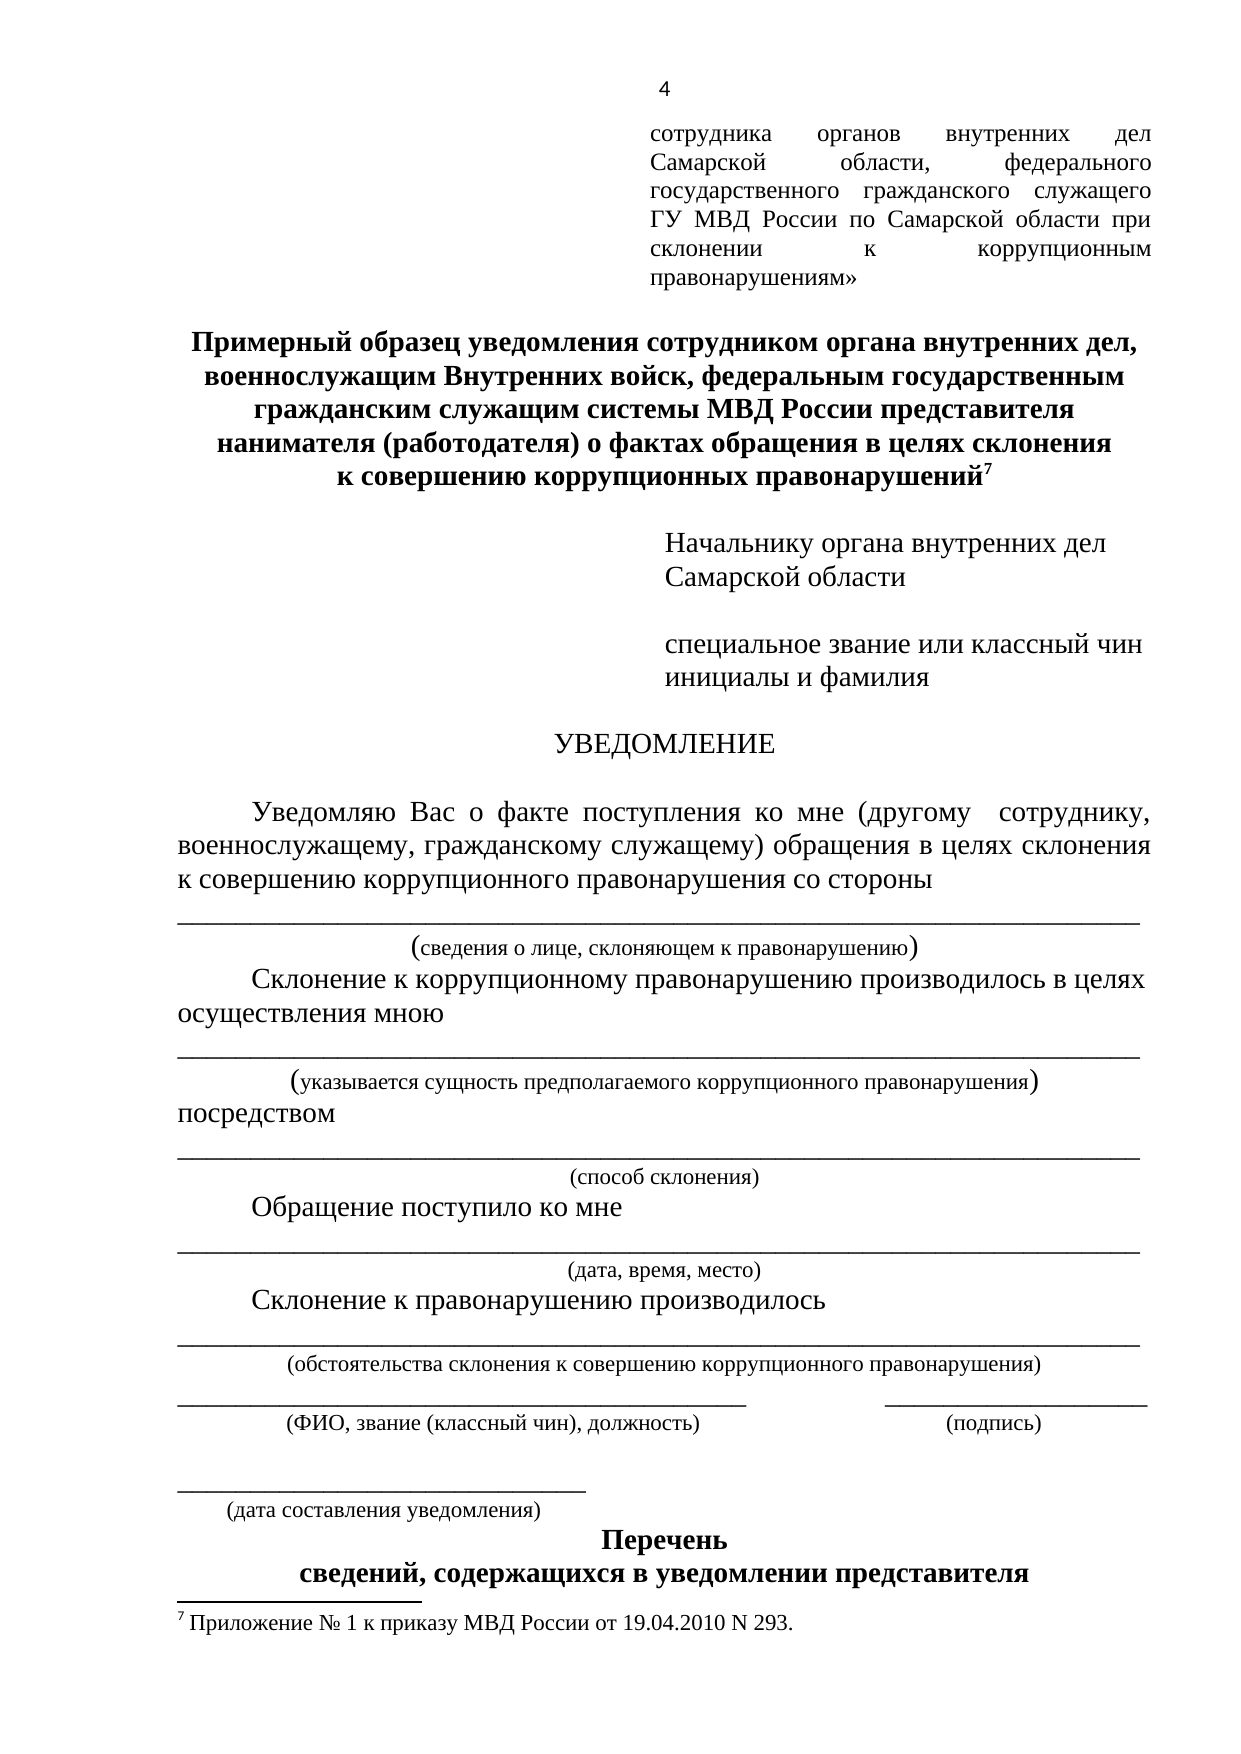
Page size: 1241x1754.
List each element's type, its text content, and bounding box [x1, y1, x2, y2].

text посредством __________________________________________________________________ [177, 1096, 1152, 1163]
text (ФИО, звание (классный чин), должность) (подпись) [177, 1409, 1152, 1436]
text (дата, время, место) [177, 1256, 1152, 1282]
text инициалы и фамилия [664, 659, 1152, 693]
text (обстоятельства склонения к совершению коррупционного правонарушения) [177, 1349, 1152, 1376]
text Уведомляю Вас о факте поступления ко мне (другому сотруднику, военнослужащему, гражданскому служащему) обращения в целях склонения к совершению коррупционного правонарушения со стороны [177, 794, 1152, 894]
text __________________________________________________________________ [177, 894, 1152, 928]
text УВЕДОМЛЕНИЕ [177, 727, 1152, 760]
text (сведения о лице, склоняющем к правонарушению) [177, 928, 1152, 961]
text к совершению коррупционных правонарушений [177, 458, 1152, 492]
text (дата составления уведомления) [177, 1496, 591, 1522]
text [650, 118, 1152, 291]
text _______________________________________ __________________ [177, 1376, 1152, 1409]
text Обращение поступило ко мне __________________________________________________________________ [177, 1189, 1152, 1256]
text Перечень [177, 1522, 1152, 1556]
text сведений, содержащихся в уведомлении представителя [177, 1556, 1152, 1589]
text Склонение к правонарушению производилось __________________________________________________________________ [177, 1282, 1152, 1349]
text специальное звание или классный чин [664, 626, 1152, 659]
text Примерный образец уведомления сотрудником органа внутренних дел, военнослужащим Внутренних войск, федеральным государственным гражданским служащим системы МВД России представителя нанимателя (работодателя) о фактах обращения в целях склонения [177, 324, 1152, 458]
text (указывается сущность предполагаемого коррупционного правонарушения) [177, 1062, 1152, 1096]
text осуществления мною __________________________________________________________________ [177, 995, 1152, 1062]
text Начальнику органа внутренних дел Самарской области [664, 525, 1152, 592]
text ____________________________ [177, 1462, 1152, 1496]
text (способ склонения) [177, 1163, 1152, 1189]
text Склонение к коррупционному правонарушению производилось в целях [177, 961, 1152, 995]
